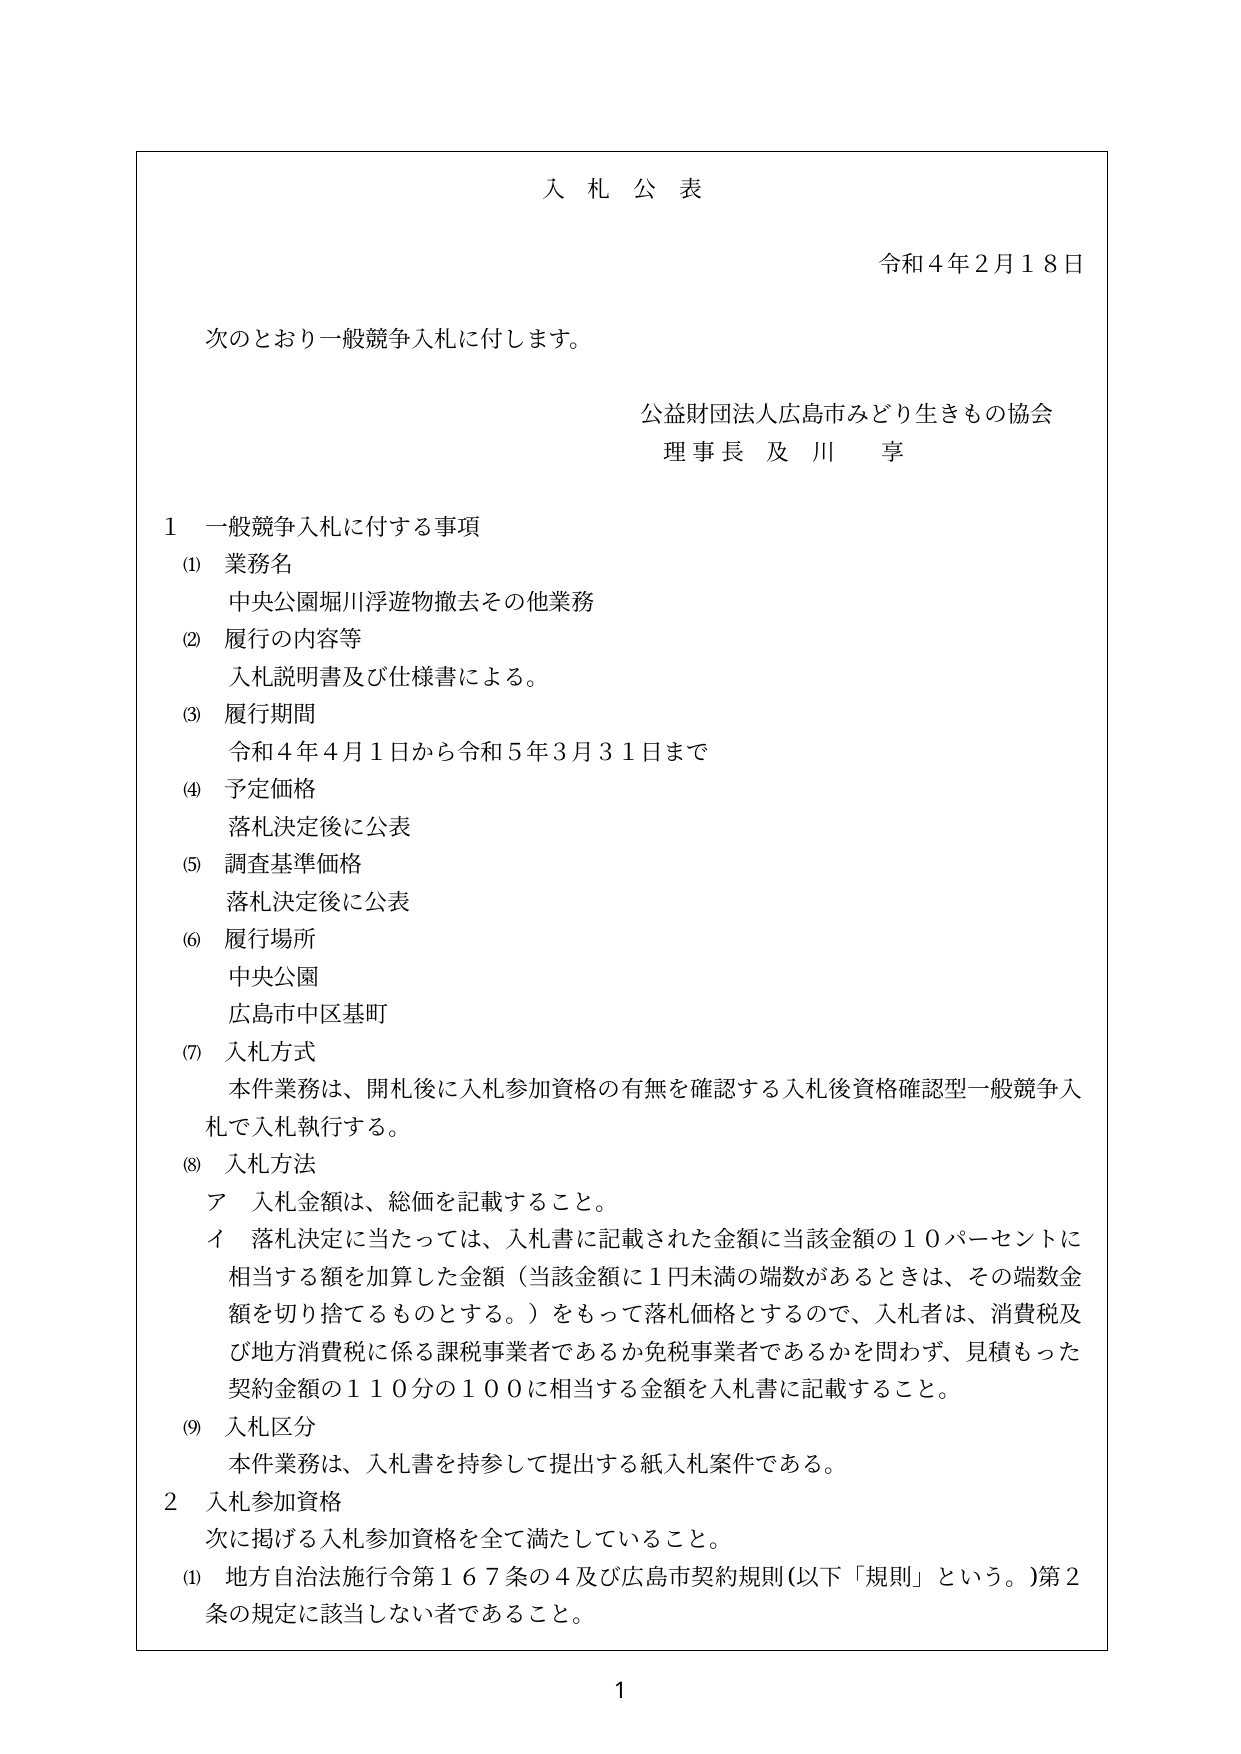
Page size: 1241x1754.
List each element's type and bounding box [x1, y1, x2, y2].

table_header [137, 152, 1107, 1649]
